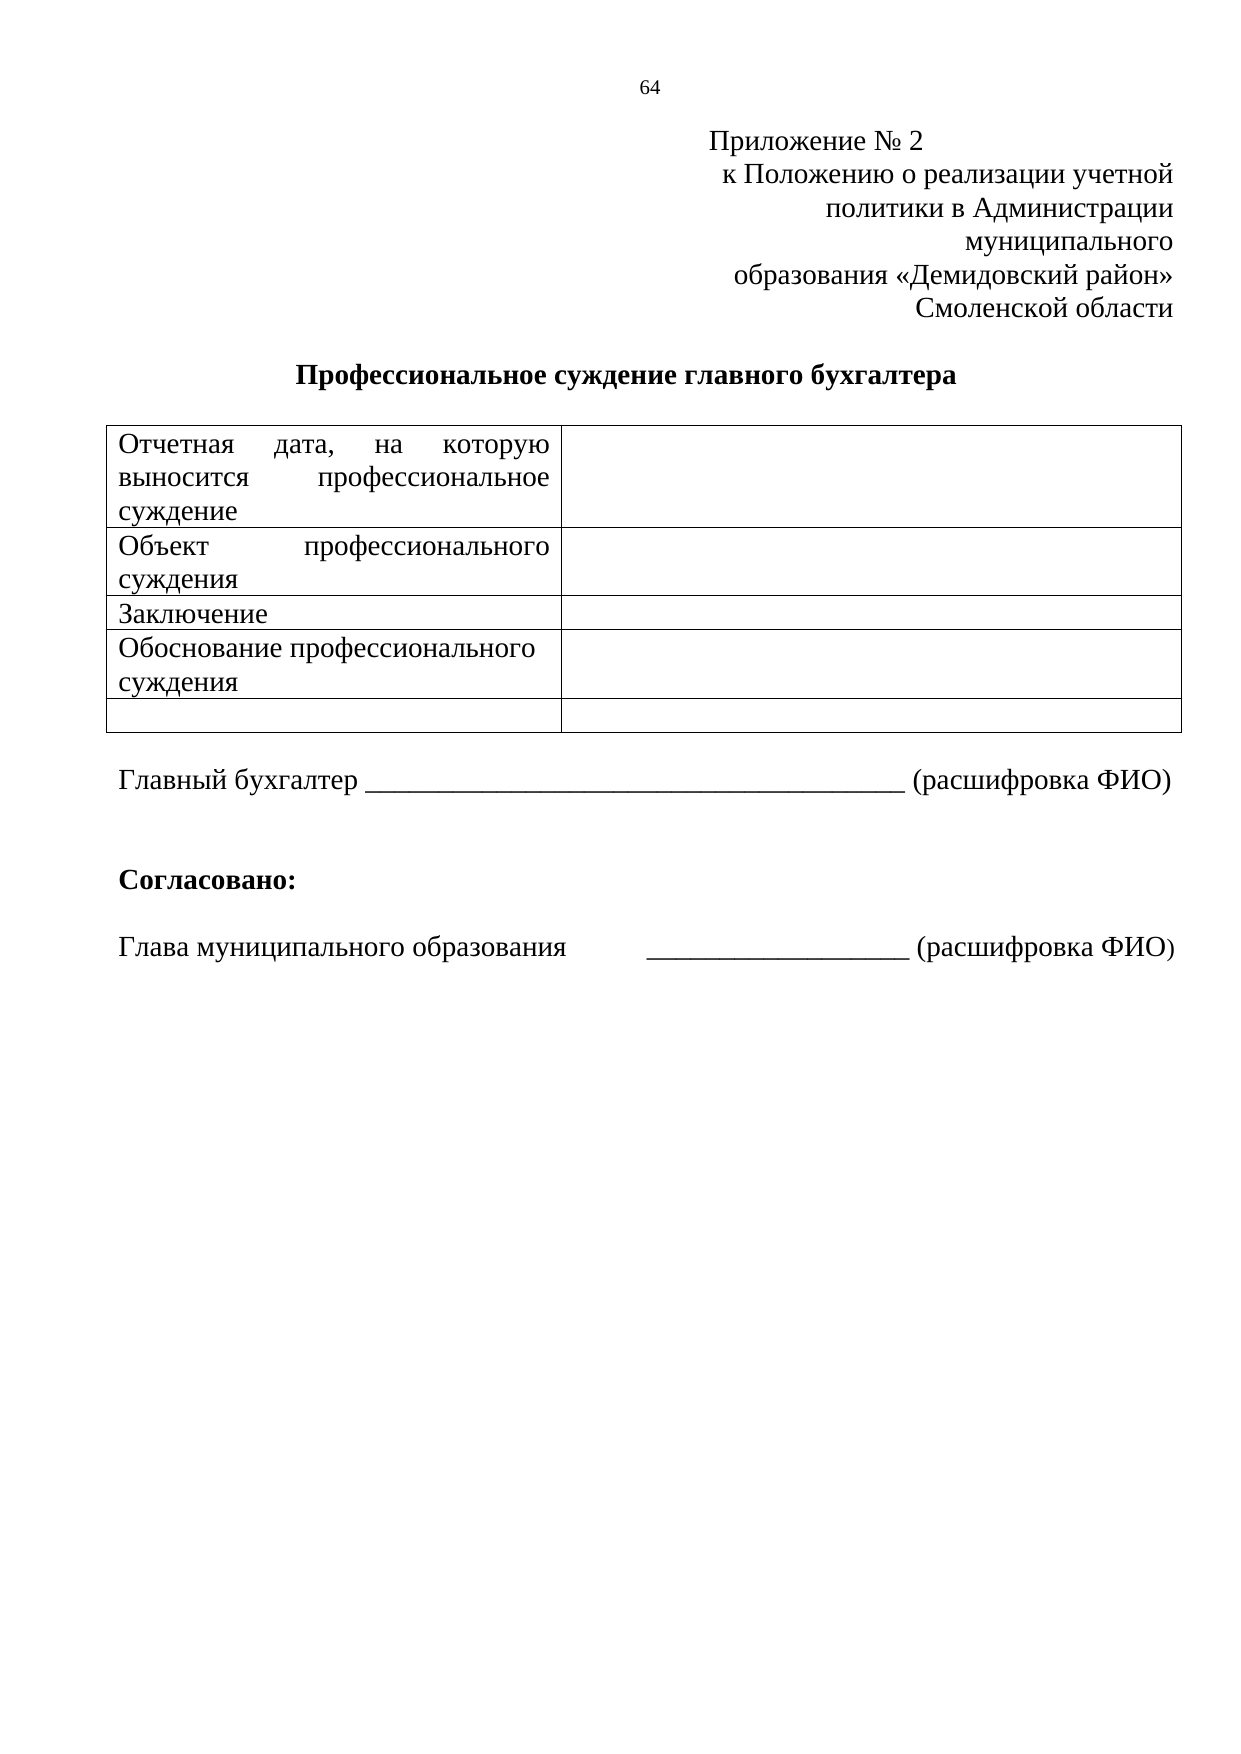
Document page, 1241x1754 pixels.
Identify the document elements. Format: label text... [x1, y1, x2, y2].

table_cell [562, 596, 1181, 629]
table_cell [107, 699, 561, 732]
table_cell [562, 630, 1181, 697]
table_cell Заключение [107, 596, 561, 629]
table_cell [562, 699, 1181, 732]
text Приложение № 2 [118, 123, 1173, 157]
table_cell Обоснование профессионального суждения [107, 630, 561, 697]
text образования «Демидовский район» [118, 257, 1173, 291]
table_cell [562, 528, 1181, 595]
table_header Отчетная дата, на которую выносится профессиональное суждение [107, 426, 561, 527]
table_cell Объект профессионального суждения [107, 528, 561, 595]
text Согласовано: [118, 862, 1181, 896]
text политики в Администрации муниципального [118, 190, 1173, 257]
table_header [562, 426, 1181, 527]
text к Положению о реализации учетной [118, 157, 1173, 190]
text Глава муниципального образования __________________ (расшифровка ФИО) [118, 929, 1181, 963]
text Главный бухгалтер _____________________________________ (расшифровка ФИО) [118, 762, 1181, 795]
text Смоленской области [118, 291, 1173, 324]
text Профессиональное суждение главного бухгалтера [118, 358, 1173, 391]
